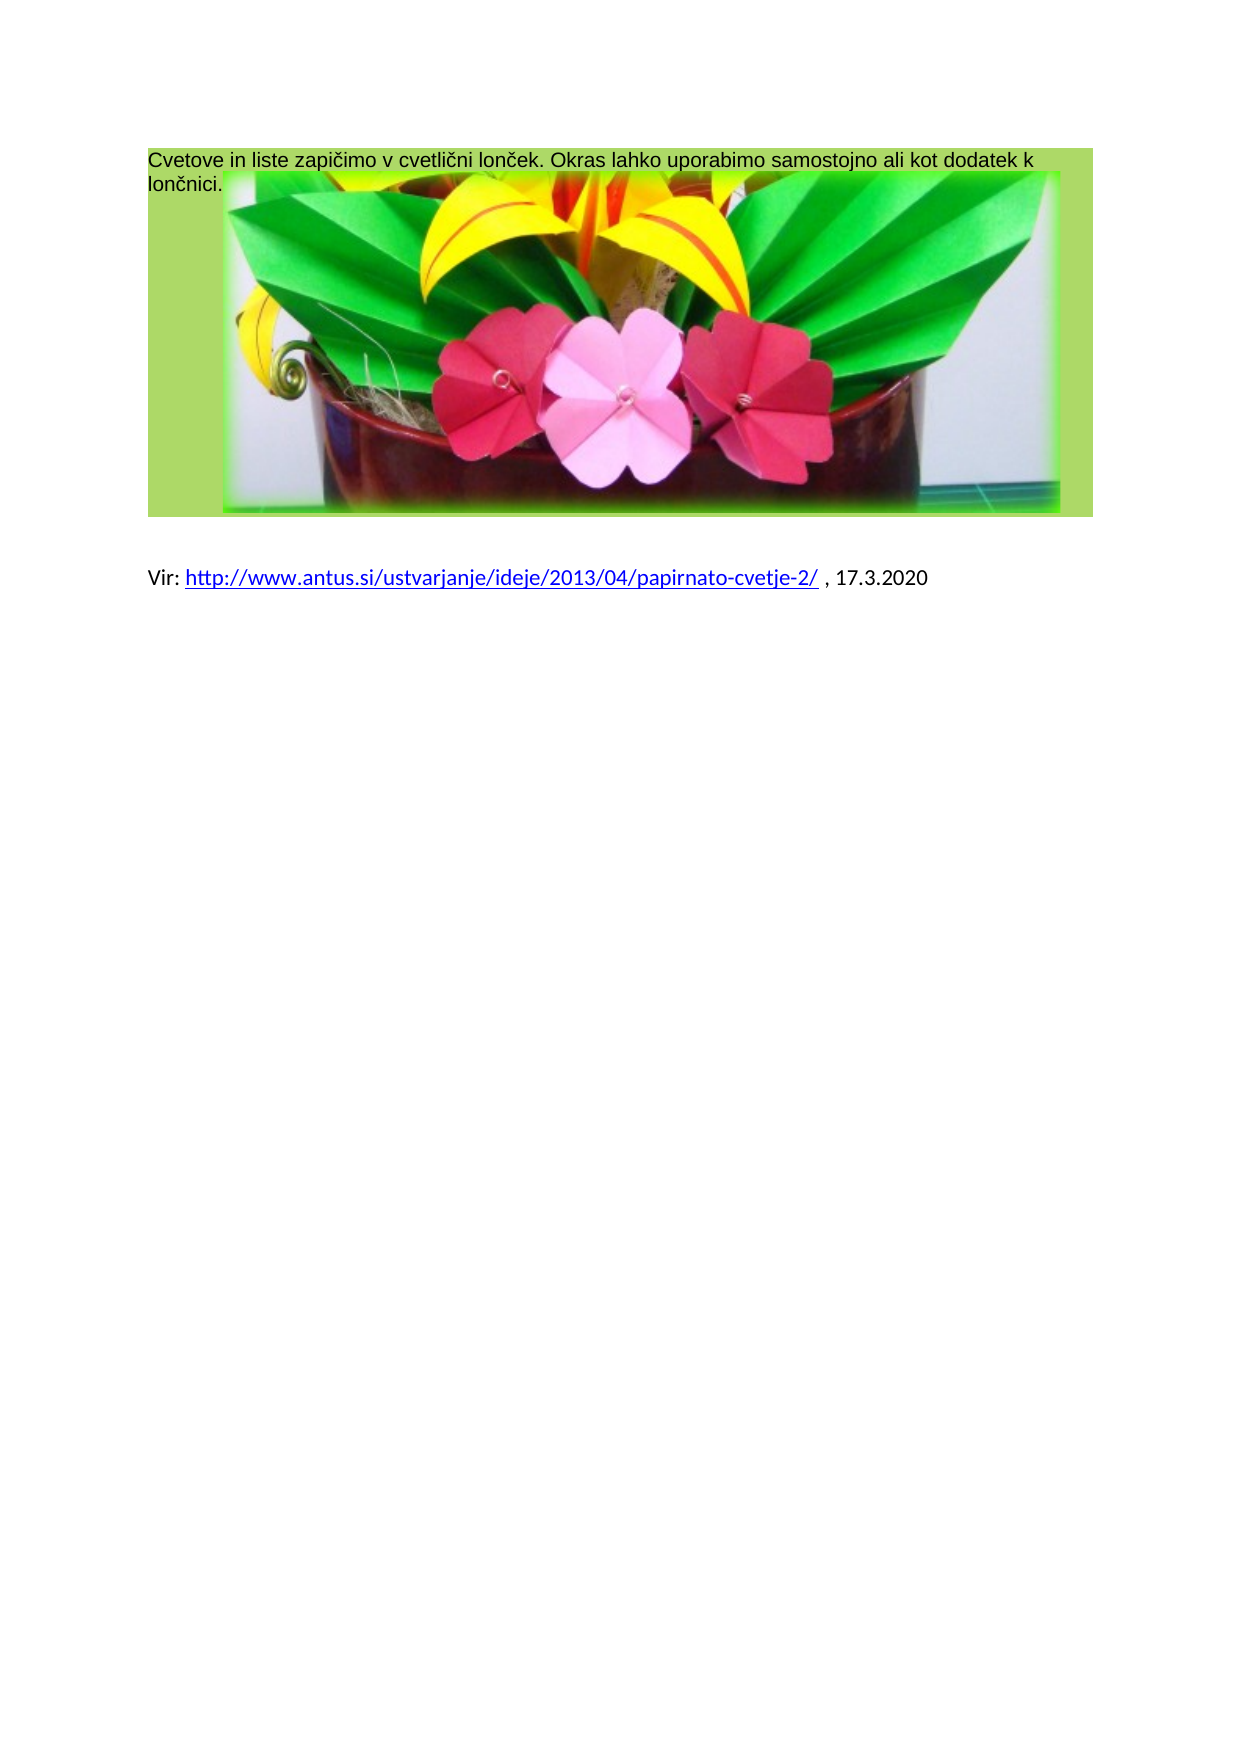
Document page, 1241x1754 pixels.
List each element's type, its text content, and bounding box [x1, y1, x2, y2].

text Vir: http://www.antus.si/ustvarjanje/ideje/2013/04/papirnato-cvetje-2/ , 17.3.2020 [148, 563, 1093, 591]
picture [222, 171, 1061, 513]
